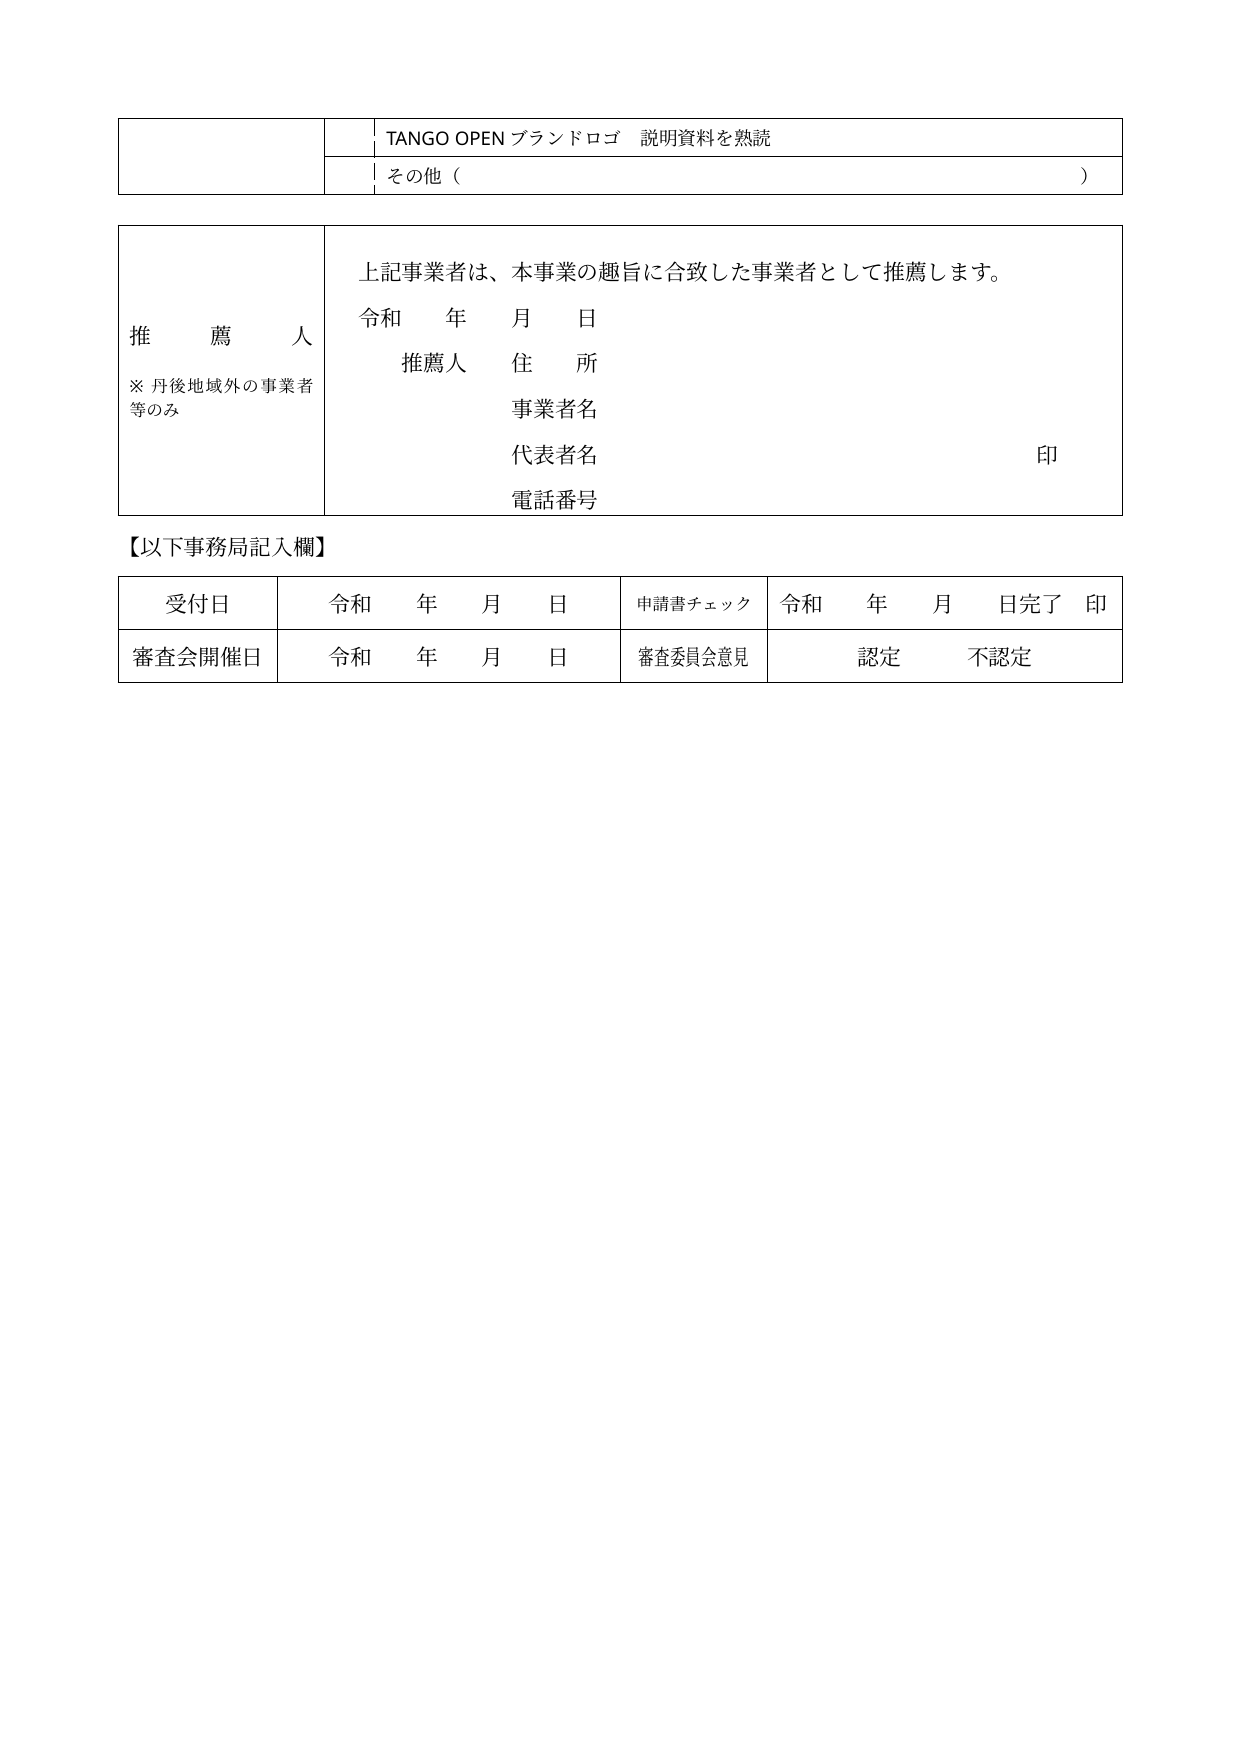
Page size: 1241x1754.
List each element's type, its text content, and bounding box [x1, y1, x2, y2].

table_cell 審査会開催日 [119, 630, 277, 682]
text 【以下事務局記入欄】 [118, 530, 1122, 562]
table_cell その他（ ） [375, 157, 1122, 194]
table_cell 認定 不認定 [768, 630, 1122, 682]
table_cell [325, 157, 375, 194]
table_cell 令和 年 月 日 [278, 630, 620, 682]
table_header 令和 年 月 日完了 印 [768, 577, 1122, 629]
table_header 受付日 [119, 577, 277, 629]
table_header 推薦人 ※ 丹後地域外の事業者等のみ [119, 226, 324, 515]
table_cell 審査委員会意見 [621, 630, 767, 682]
table_header 上記事業者は、本事業の趣旨に合致した事業者として推薦します。 令和 年 月 日 推薦人 住 所 事業者名 代表者名 印 電話番号 [325, 226, 1122, 515]
table_cell [325, 119, 375, 156]
table_header 申請書チェック [621, 577, 767, 629]
table_cell TANGO OPENブランドロゴ 説明資料を熟読 [375, 119, 1122, 156]
table_header 令和 年 月 日 [278, 577, 620, 629]
